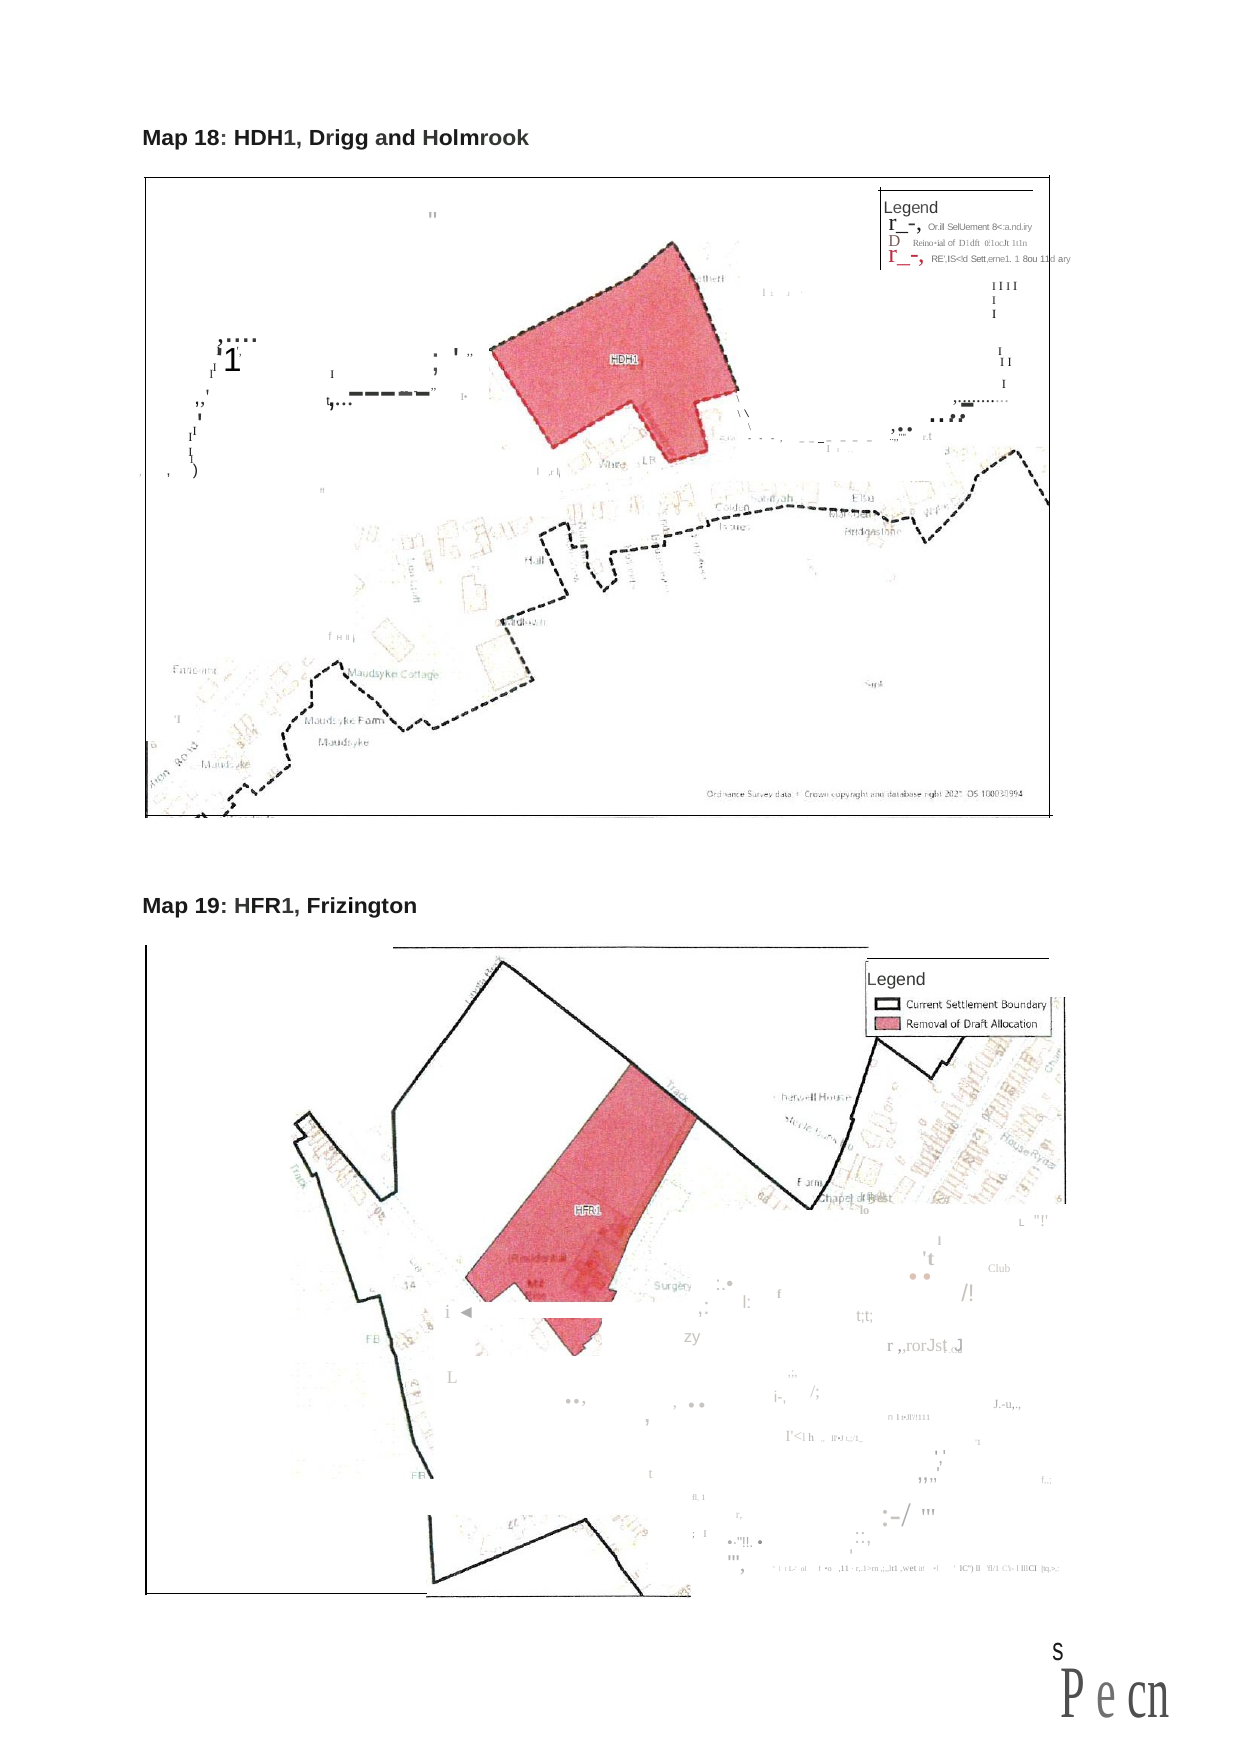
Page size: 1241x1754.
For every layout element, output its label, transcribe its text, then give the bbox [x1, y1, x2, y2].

picture [146, 477, 1049, 815]
picture [290, 943, 1067, 1479]
picture [146, 239, 1049, 464]
subtitle P e cn [2, 1648, 1169, 1733]
text Map 19: HFR1, Frizington [142, 893, 1213, 919]
text Map 18: HDH1, Drigg and Holmrook [142, 125, 1213, 151]
picture [426, 1514, 691, 1599]
picture [891, 239, 898, 245]
text , [139, 464, 1213, 477]
